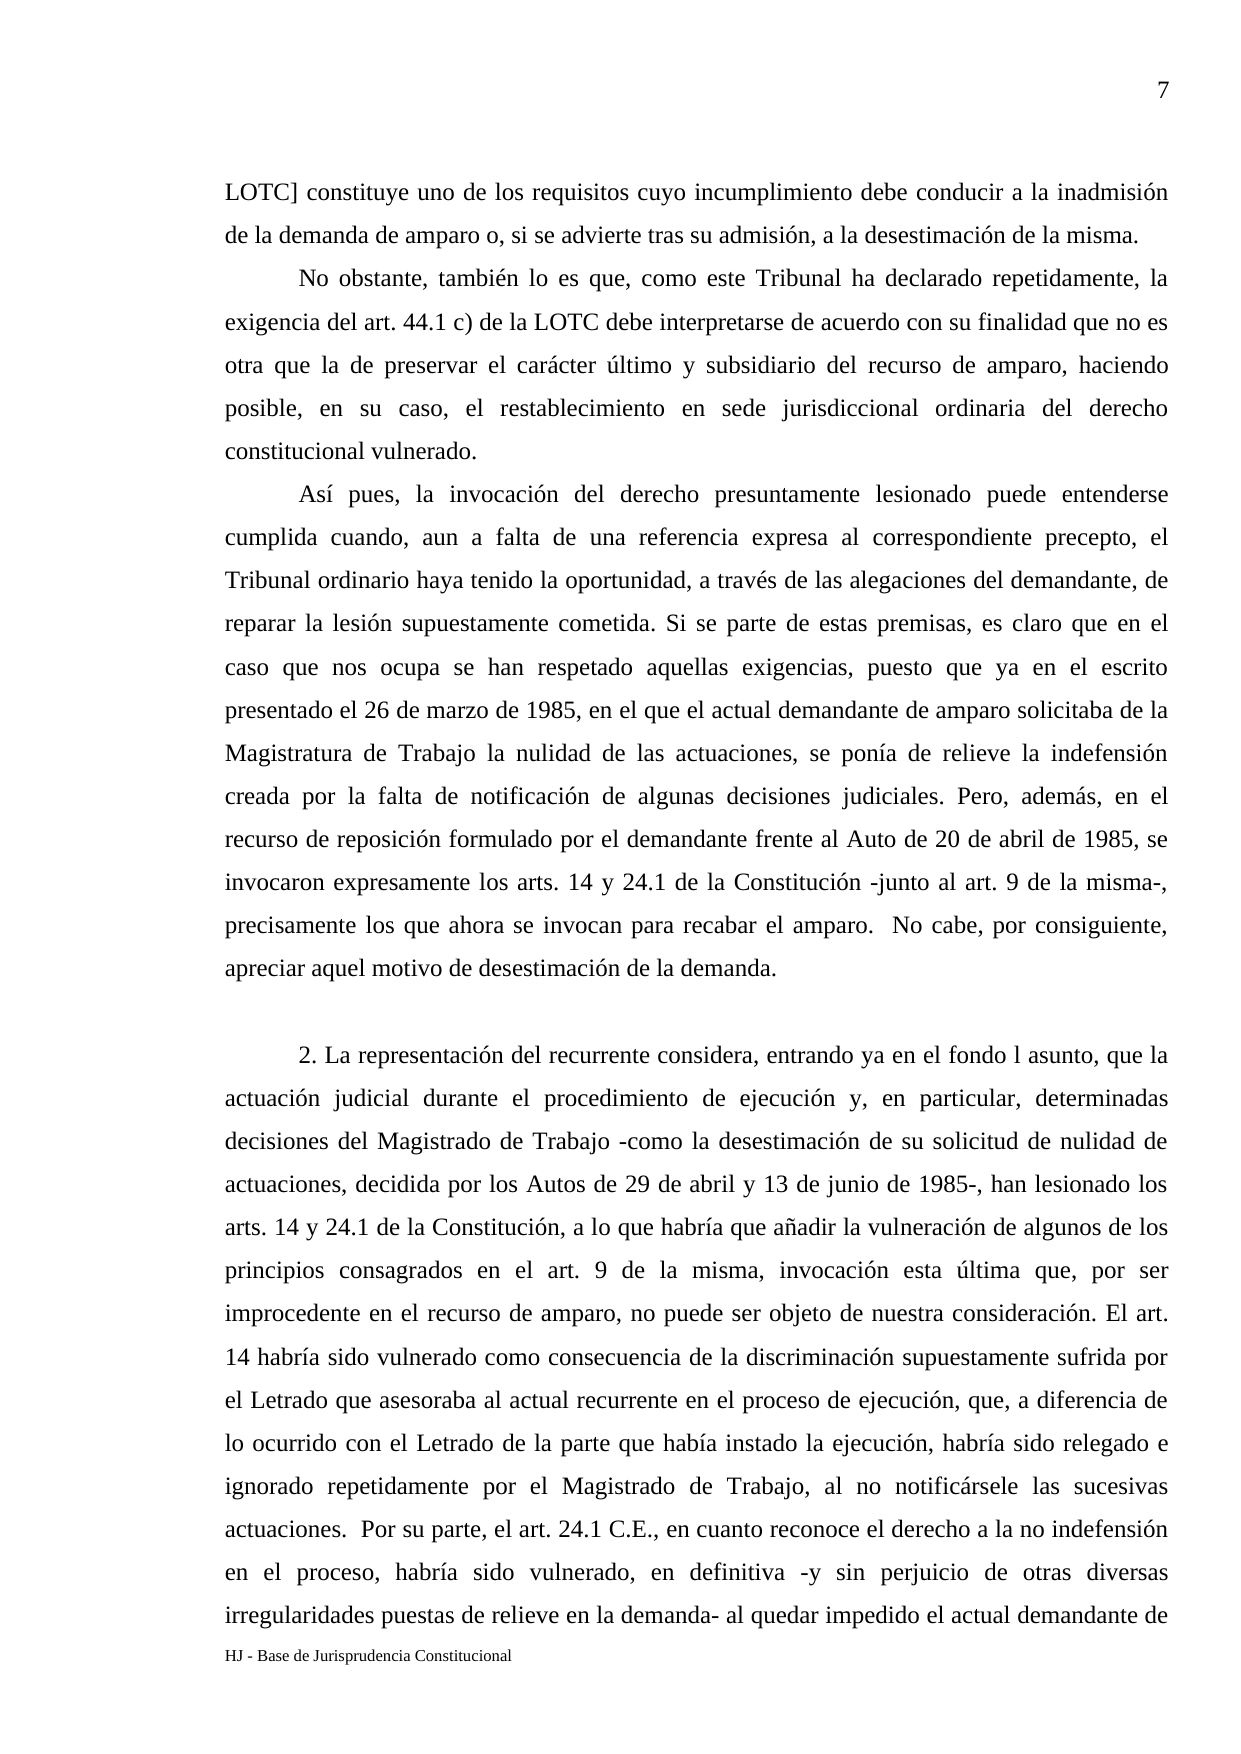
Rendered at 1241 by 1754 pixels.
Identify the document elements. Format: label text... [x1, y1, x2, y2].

text Así pues, la invocación del derecho presuntamente lesionado puede entenderse cumplida cuando, aun a falta de una referencia expresa al correspondiente precepto, el Tribunal ordinario haya tenido la oportunidad, a través de las alegaciones del demandante, de reparar la lesión supuestamente cometida. Si se parte de estas premisas, es claro que en el caso que nos ocupa se han respetado aquellas exigencias, puesto que ya en el escrito presentado el 26 de marzo de 1985, en el que el actual demandante de amparo solicitaba de la Magistratura de Trabajo la nulidad de las actuaciones, se ponía de relieve la indefensión creada por la falta de notificación de algunas decisiones judiciales. Pero, además, en el recurso de reposición formulado por el demandante frente al Auto de 20 de abril de 1985, se invocaron expresamente los arts. 14 y 24.1 de la Constitución -junto al art. 9 de la misma-, precisamente los que ahora se invocan para recabar el amparo. No cabe, por consiguiente, apreciar aquel motivo de desestimación de la demanda. [224, 479, 1169, 982]
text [224, 1040, 1169, 1629]
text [224, 177, 1169, 249]
text No obstante, también lo es que, como este Tribunal ha declarado repetidamente, la exigencia del art. 44.1 c) de la LOTC debe interpretarse de acuerdo con su finalidad que no es otra que la de preservar el carácter último y subsidiario del recurso de amparo, haciendo posible, en su caso, el restablecimiento en sede jurisdiccional ordinaria del derecho constitucional vulnerado. [224, 263, 1169, 465]
